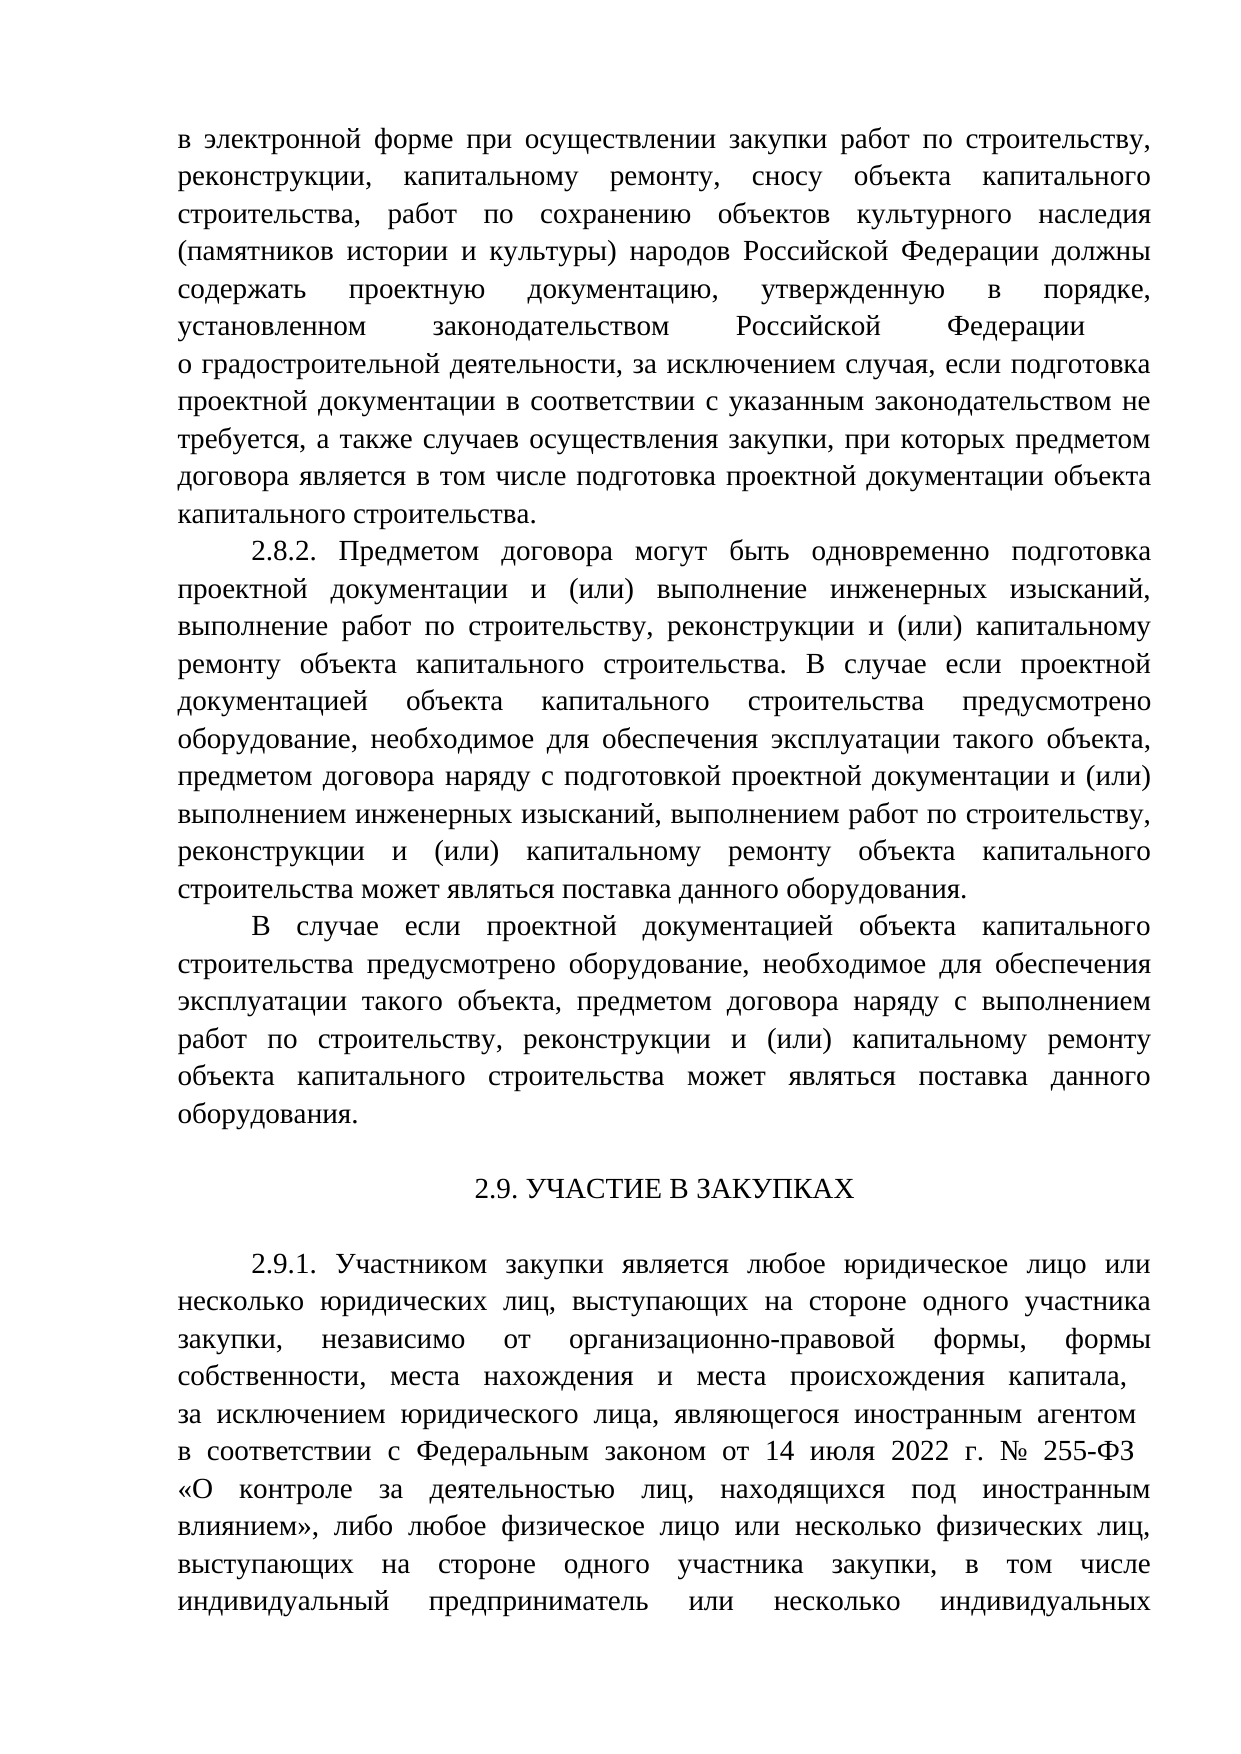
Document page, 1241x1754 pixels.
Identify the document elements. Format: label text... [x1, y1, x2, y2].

text 2.8.2. Предметом договора могут быть одновременно подготовка проектной документации и (или) выполнение инженерных изысканий, выполнение работ по строительству, реконструкции и (или) капитальному ремонту объекта капитального строительства. В случае если проектной документацией объекта капитального строительства предусмотрено оборудование, необходимое для обеспечения эксплуатации такого объекта, предметом договора наряду с подготовкой проектной документации и (или) выполнением инженерных изысканий, выполнением работ по строительству, реконструкции и (или) капитальному ремонту объекта капитального строительства может являться поставка данного оборудования. [177, 531, 1152, 906]
text В случае если проектной документацией объекта капитального строительства предусмотрено оборудование, необходимое для обеспечения эксплуатации такого объекта, предметом договора наряду с выполнением работ по строительству, реконструкции и (или) капитальному ремонту объекта капитального строительства может являться поставка данного оборудования. [177, 906, 1152, 1131]
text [177, 1243, 1152, 1618]
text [177, 118, 1152, 531]
text 2.9. УЧАСТИЕ В ЗАКУПКАХ [177, 1168, 1152, 1206]
